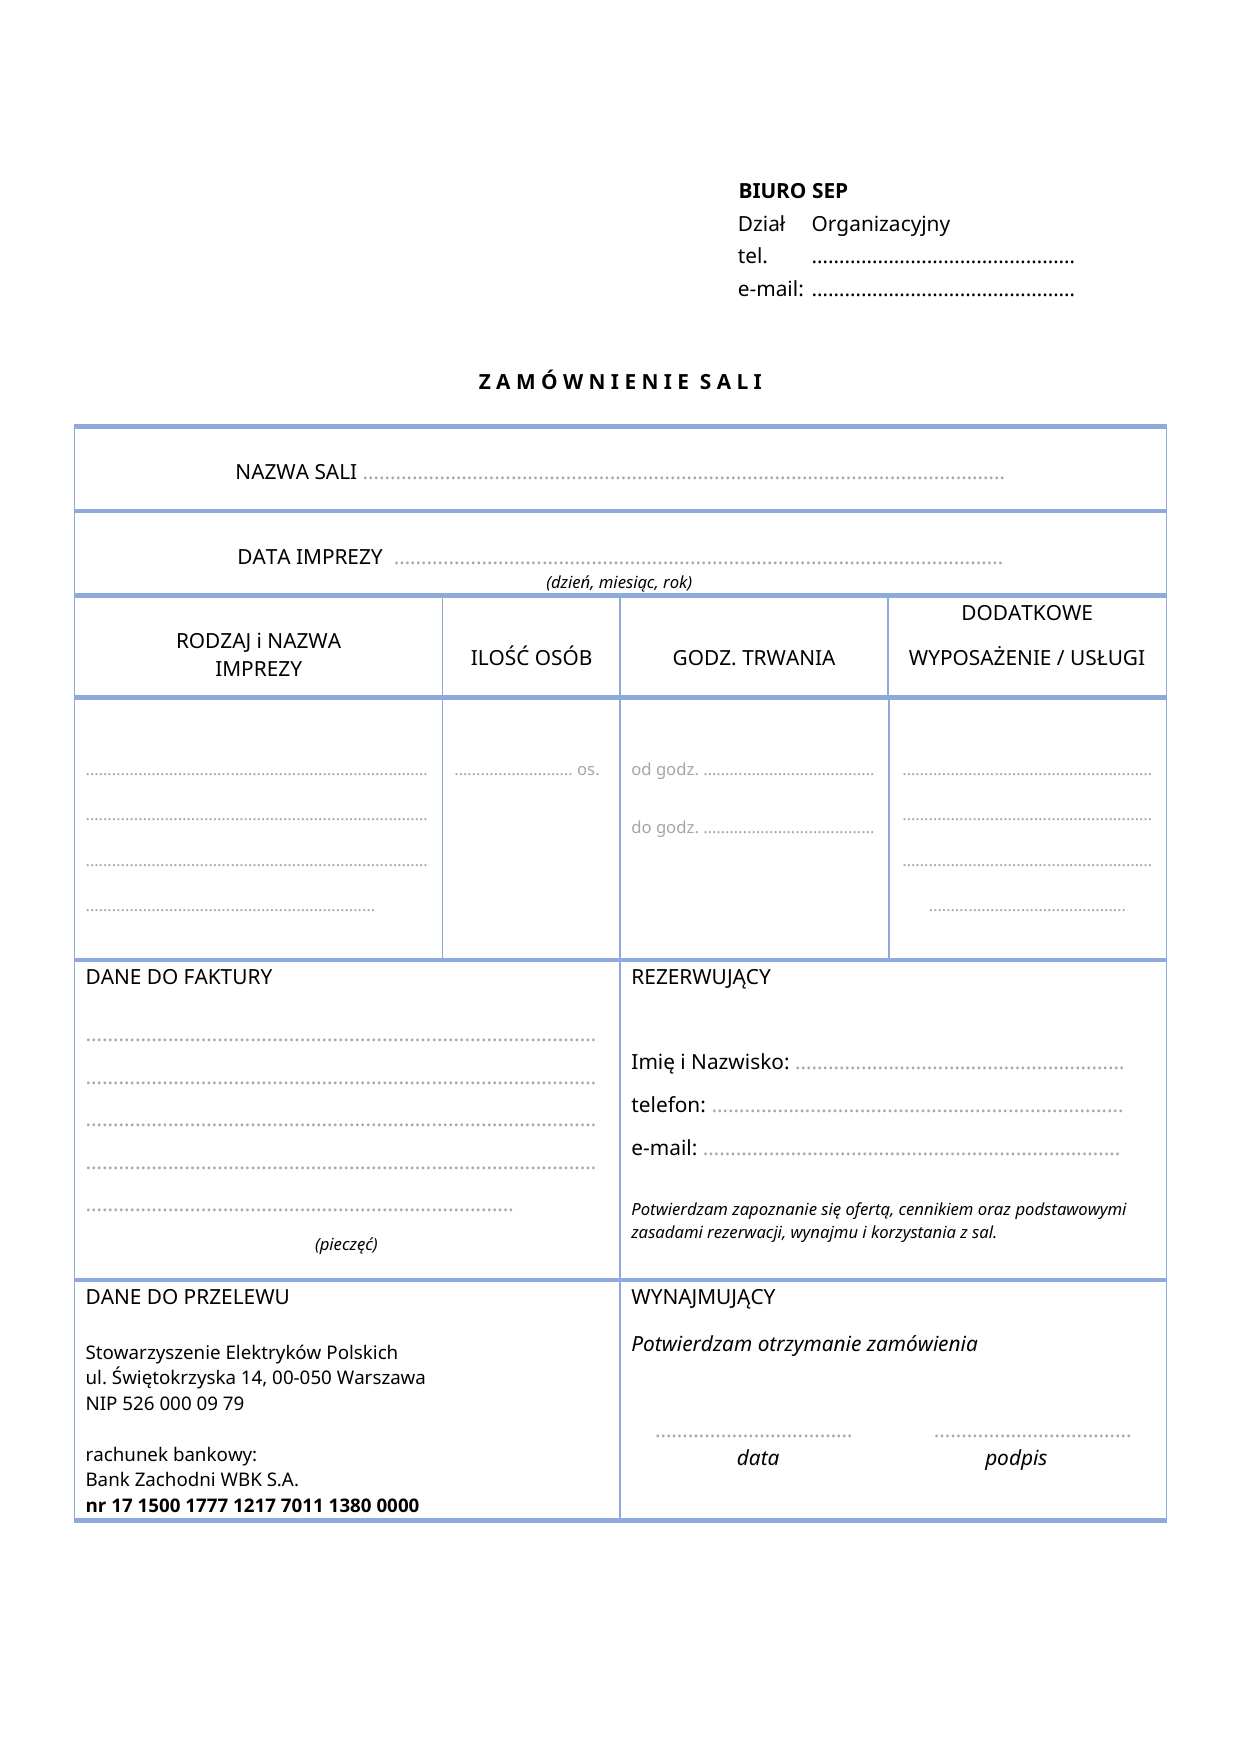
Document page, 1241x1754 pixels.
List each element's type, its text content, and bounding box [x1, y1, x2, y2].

text Z A M Ó W N I E N I E S A L I [148, 367, 1093, 396]
table_cell DODATKOWE WYPOSAŻENIE / USŁUGI [889, 598, 1166, 695]
table_cell REZERWUJĄCY Imię i Nazwisko: …………………………………………………… telefon: ………………………………………………………………… e-mail: …………………………………………………………………. Potwierdzam zapoznanie się ofertą, cennikiem oraz podstawowymi zasadami rezerwacji, wynajmu i korzystania z sal. [621, 962, 1166, 1278]
table_cell RODZAJ i NAZWA IMPREZY [75, 598, 442, 695]
table_cell od godz. ………………………………… do godz. ………………………………… [621, 700, 888, 958]
text tel. ………………………………………… [148, 241, 1093, 270]
table_cell DANE DO PRZELEWU Stowarzyszenie Elektryków Polskich ul. Świętokrzyska 14, 00-050 Warszawa NIP 526 000 09 79 rachunek bankowy: Bank Zachodni WBK S.A. nr 17 1500 1777 1217 7011 1380 0000 [75, 1282, 619, 1518]
text e-mail: ………………………………………… [664, 274, 1093, 302]
text BIURO SEP [738, 176, 1093, 204]
table_cell DANE DO FAKTURY ……………………………………………………………………………………………………………………………………………………………………………………………………………………………………………………………………………………………………………………………………………………………………………………………………………… (pieczęć) [75, 962, 619, 1278]
table_cell DATA IMPREZY ………………………………………………………………………………………………… (dzień, miesiąc, rok) [75, 513, 1166, 593]
table_cell GODZ. TRWANIA [621, 598, 887, 695]
text Dział Organizacyjny [148, 209, 1093, 237]
table_cell ……………………… os. [443, 700, 619, 958]
table_cell ………………………………………………………………………………………………………………………………………………………………………………………………………………………………………………………………………… [75, 700, 442, 958]
table_cell WYNAJMUJĄCY Potwierdzam otrzymanie zamówienia ……………………………… ……………………………… data podpis [621, 1282, 1166, 1518]
table_header NAZWA SALI ……………………………………………………………………………………………………… [75, 429, 1166, 509]
table_cell ……………………………………………………………………………………………………………………………………………………………………………………………… [890, 700, 1166, 958]
table_cell ILOŚĆ OSÓB [443, 598, 619, 695]
